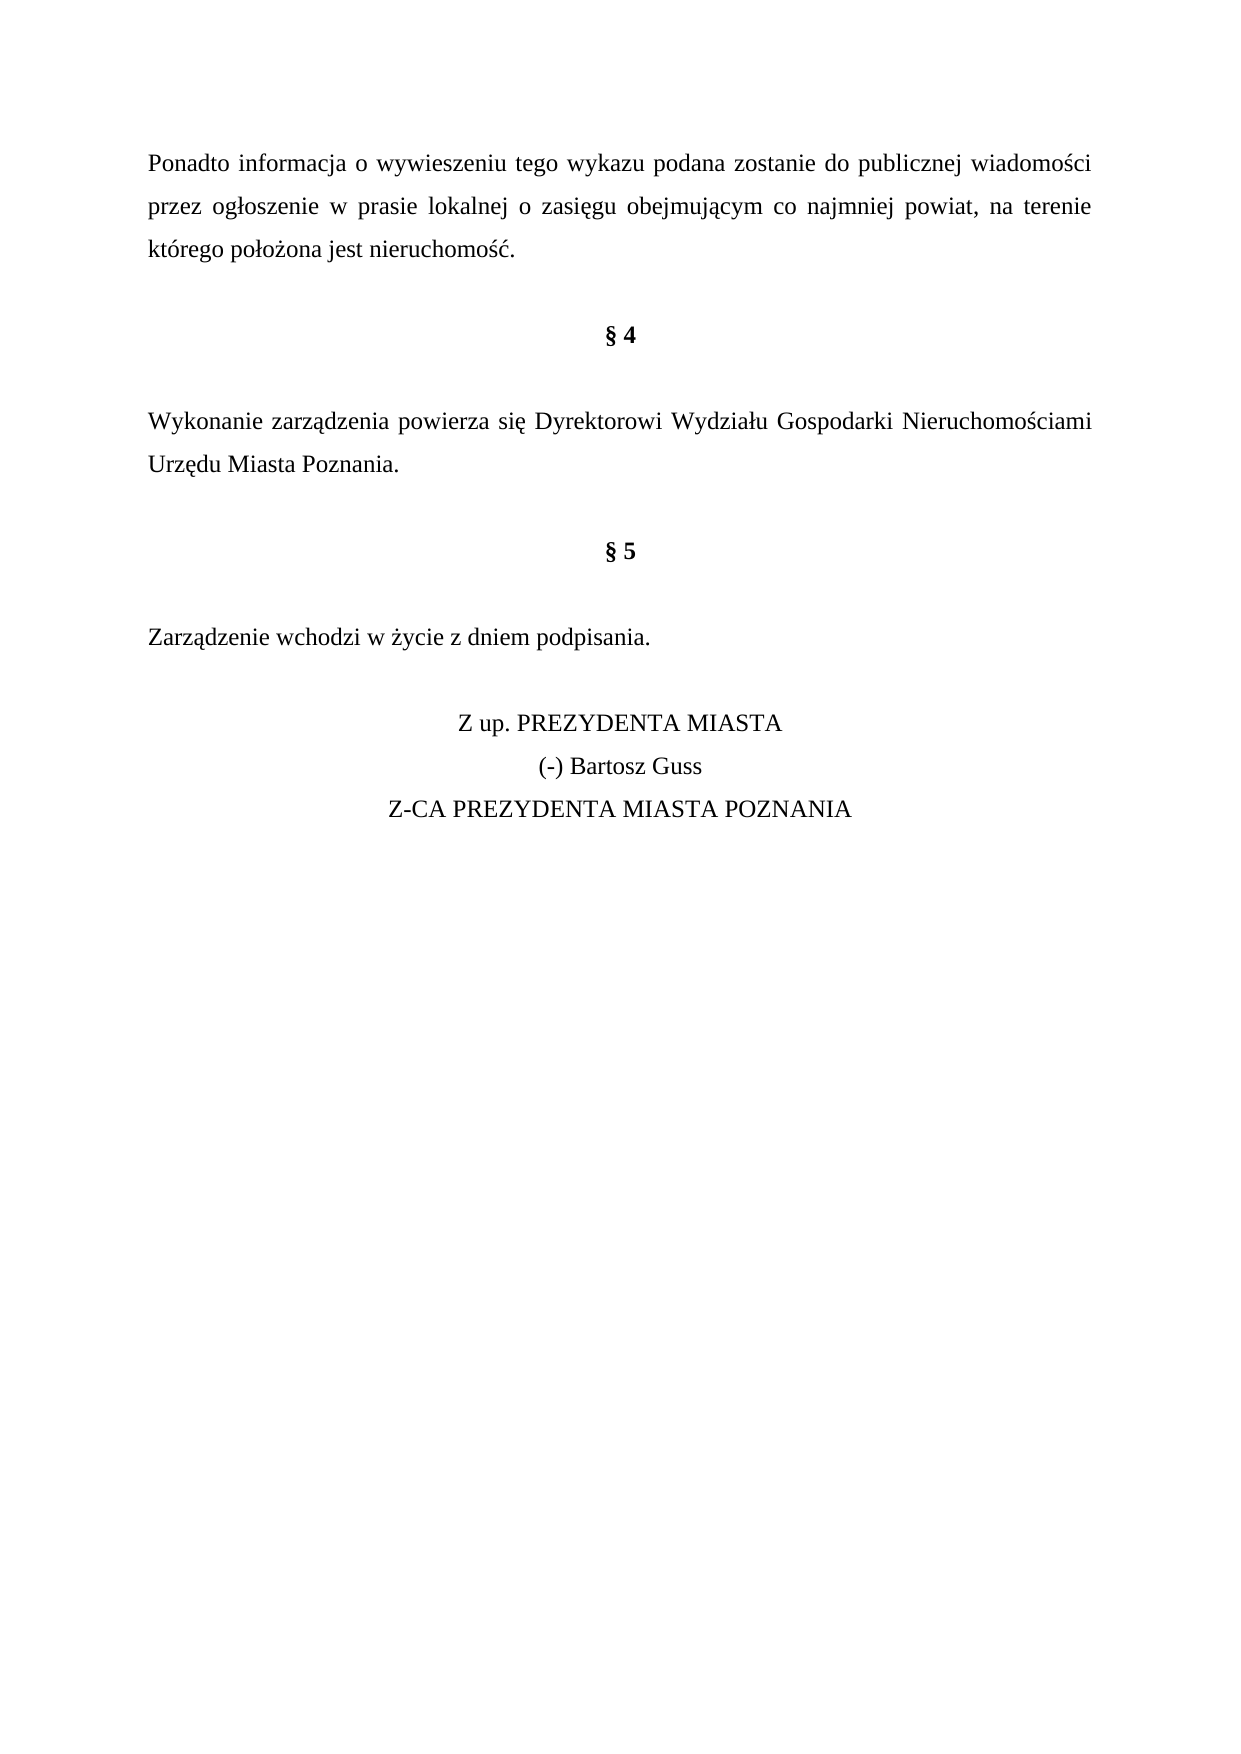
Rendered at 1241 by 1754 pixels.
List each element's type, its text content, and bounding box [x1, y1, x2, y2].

text Wykonanie zarządzenia powierza się Dyrektorowi Wydziału Gospodarki Nieruchomościami Urzędu Miasta Poznania. [148, 406, 1093, 478]
text (-) Bartosz Guss [148, 751, 1093, 780]
text Zarządzenie wchodzi w życie z dniem podpisania. [148, 622, 1093, 651]
text § 4 [148, 320, 1093, 349]
text § 5 [148, 536, 1093, 564]
text Ponadto informacja o wywieszeniu tego wykazu podana zostanie do publicznej wiadomości przez ogłoszenie w prasie lokalnej o zasięgu obejmującym co najmniej powiat, na terenie którego położona jest nieruchomość. [148, 148, 1093, 263]
text Z up. PREZYDENTA MIASTA [148, 708, 1093, 737]
text Z-CA PREZYDENTA MIASTA POZNANIA [148, 794, 1093, 823]
